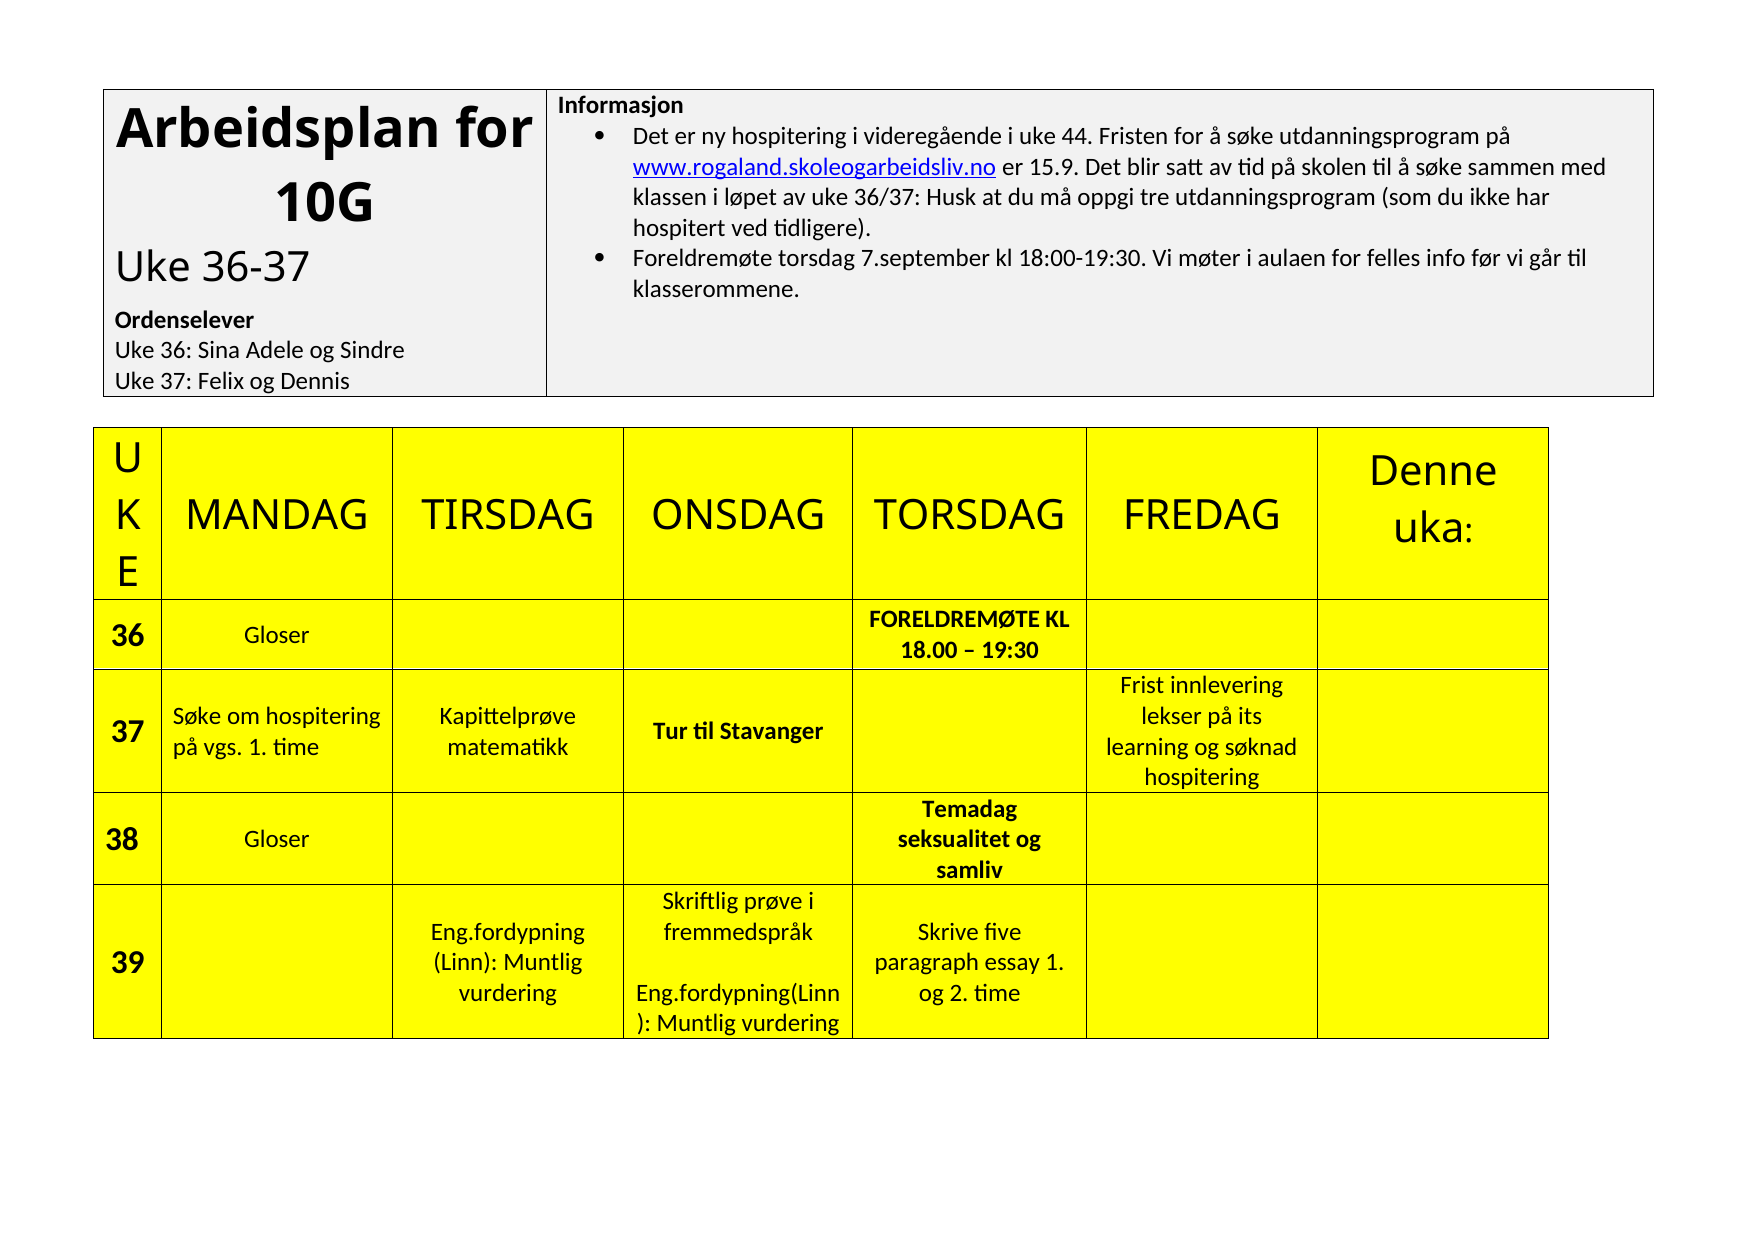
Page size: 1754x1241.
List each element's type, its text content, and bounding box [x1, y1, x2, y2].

table_cell [853, 670, 1086, 792]
table_cell [1318, 670, 1548, 792]
table_cell Gloser [162, 793, 392, 884]
table_cell 36 [94, 600, 161, 668]
table_header UKE [94, 428, 161, 599]
table_cell [1087, 885, 1317, 1038]
table_cell Temadag seksualitet og samliv [853, 793, 1086, 884]
table_header Arbeidsplan for 10G Uke 36-37 Ordenselever Uke 36: Sina Adele og Sindre Uke 37: Felix og Dennis [104, 90, 546, 396]
table_header TORSDAG [853, 428, 1086, 599]
table_cell Frist innlevering lekser på its learning og søknad hospitering [1087, 670, 1317, 792]
table_header FREDAG [1087, 428, 1317, 599]
table_cell 38 [94, 793, 161, 884]
table_header MANDAG [162, 428, 392, 599]
table_cell FORELDREMØTE KL 18.00 – 19:30 [853, 600, 1086, 668]
table_header Informasjon Det er ny hospitering i videregående i uke 44. Fristen for å søke utdanningsprogram på www.rogaland.skoleogarbeidsliv.no er 15.9. Det blir satt av tid på skolen til å søke sammen med klassen i løpet av uke 36/37: Husk at du må oppgi tre utdanningsprogram (som du ikke har hospitert ved tidligere). Foreldremøte torsdag 7.september kl 18:00-19:30. Vi møter i aulaen for felles info før vi går til klasserommene. [547, 90, 1653, 396]
table_cell Tur til Stavanger [624, 670, 852, 792]
table_cell Skrive five paragraph essay 1. og 2. time [853, 885, 1086, 1038]
table_cell 39 [94, 885, 161, 1038]
table_cell [1318, 600, 1548, 668]
table_header Denne uka: [1318, 428, 1548, 599]
table_cell [1318, 885, 1548, 1038]
table_cell 37 [94, 670, 161, 792]
table_cell Eng.fordypning (Linn): Muntlig vurdering [393, 885, 623, 1038]
table_cell [1318, 793, 1548, 884]
table_cell [393, 600, 623, 668]
table_cell Søke om hospitering på vgs. 1. time [162, 670, 392, 792]
table_cell [624, 600, 852, 668]
table_cell [624, 793, 852, 884]
table_cell [1087, 793, 1317, 884]
table_cell [393, 793, 623, 884]
table_cell Gloser [162, 600, 392, 668]
table_cell Kapittelprøve matematikk [393, 670, 623, 792]
table_header TIRSDAG [393, 428, 623, 599]
table_header ONSDAG [624, 428, 852, 599]
table_cell Skriftlig prøve i fremmedspråk Eng.fordypning(Linn): Muntlig vurdering [624, 885, 852, 1038]
table_cell [1087, 600, 1317, 668]
table_cell [162, 885, 392, 1038]
